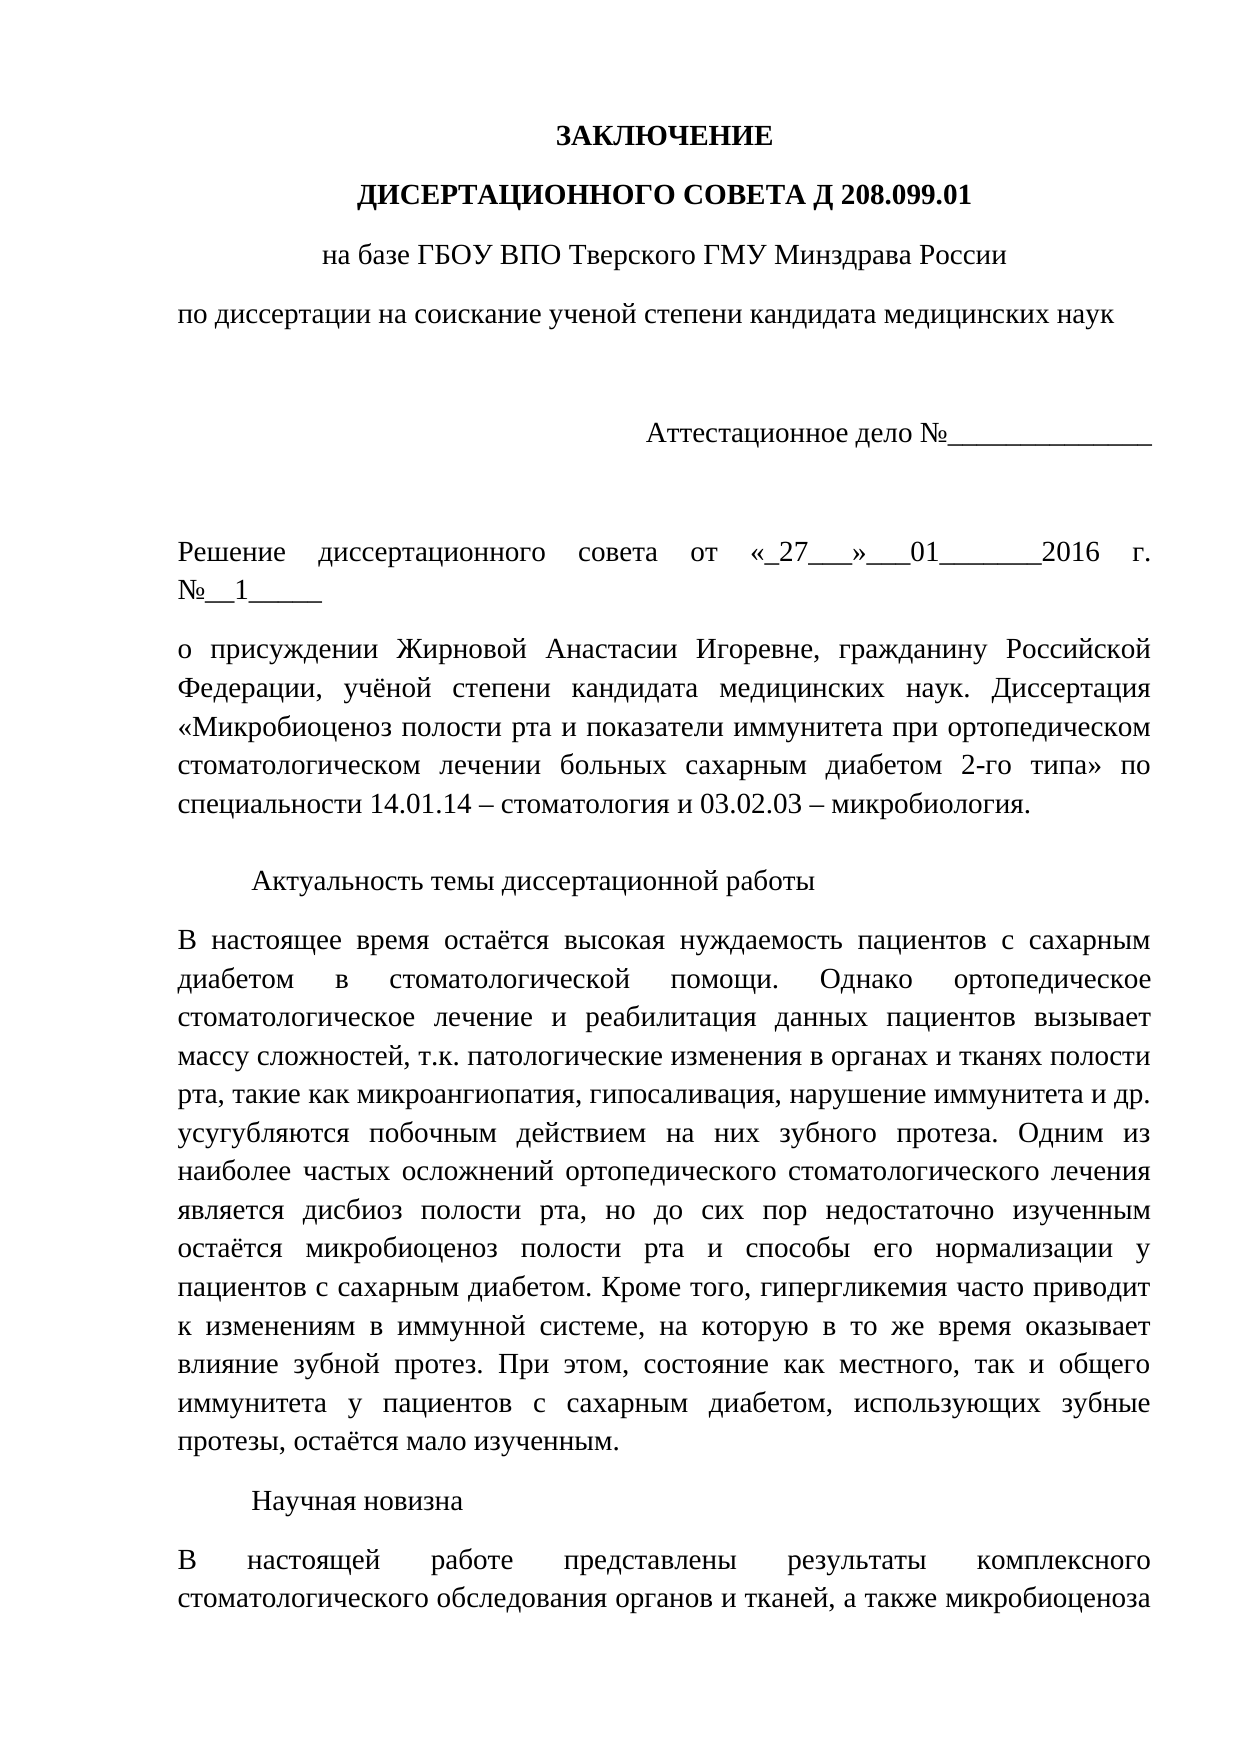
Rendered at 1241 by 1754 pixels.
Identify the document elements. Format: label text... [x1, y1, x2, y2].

text Актуальность темы диссертационной работы [177, 863, 1152, 896]
text Научная новизна [177, 1483, 1152, 1516]
text о присуждении Жирновой Анастасии Игоревне, гражданину Российской Федерации, учёной степени кандидата медицинских наук. Диссертация «Микробиоценоз полости рта и показатели иммунитета при ортопедическом стоматологическом лечении больных сахарным диабетом 2-го типа» по специальности 14.01.14 – стоматология и 03.02.03 – микробиология. [177, 632, 1152, 819]
text В настоящее время остаётся высокая нуждаемость пациентов с сахарным диабетом в стоматологической помощи. Однако ортопедическое стоматологическое лечение и реабилитация данных пациентов вызывает массу сложностей, т.к. патологические изменения в органах и тканях полости рта, такие как микроангиопатия, гипосаливация, нарушение иммунитета и др. усугубляются побочным действием на них зубного протеза. Одним из наиболее частых осложнений ортопедического стоматологического лечения является дисбиоз полости рта, но до сих пор недостаточно изученным остаётся микробиоценоз полости рта и способы его нормализации у пациентов с сахарным диабетом. Кроме того, гипергликемия часто приводит к изменениям в иммунной системе, на которую в то же время оказывает влияние зубной протез. При этом, состояние как местного, так и общего иммунитета у пациентов с сахарным диабетом, использующих зубные протезы, остаётся мало изученным. [177, 922, 1152, 1457]
text по диссертации на соискание ученой степени кандидата медицинских наук [177, 296, 1152, 330]
text ДИСЕРТАЦИОННОГО СОВЕТА Д 208.099.01 [177, 177, 1152, 211]
text Решение диссертационного совета от «_27___»___01_______2016 г. №__1_____ [177, 534, 1152, 606]
text на базе ГБОУ ВПО Тверского ГМУ Минздрава России [177, 237, 1152, 270]
text Аттестационное дело №______________ [177, 415, 1152, 448]
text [177, 1542, 1152, 1614]
text ЗАКЛЮЧЕНИЕ [177, 118, 1152, 152]
